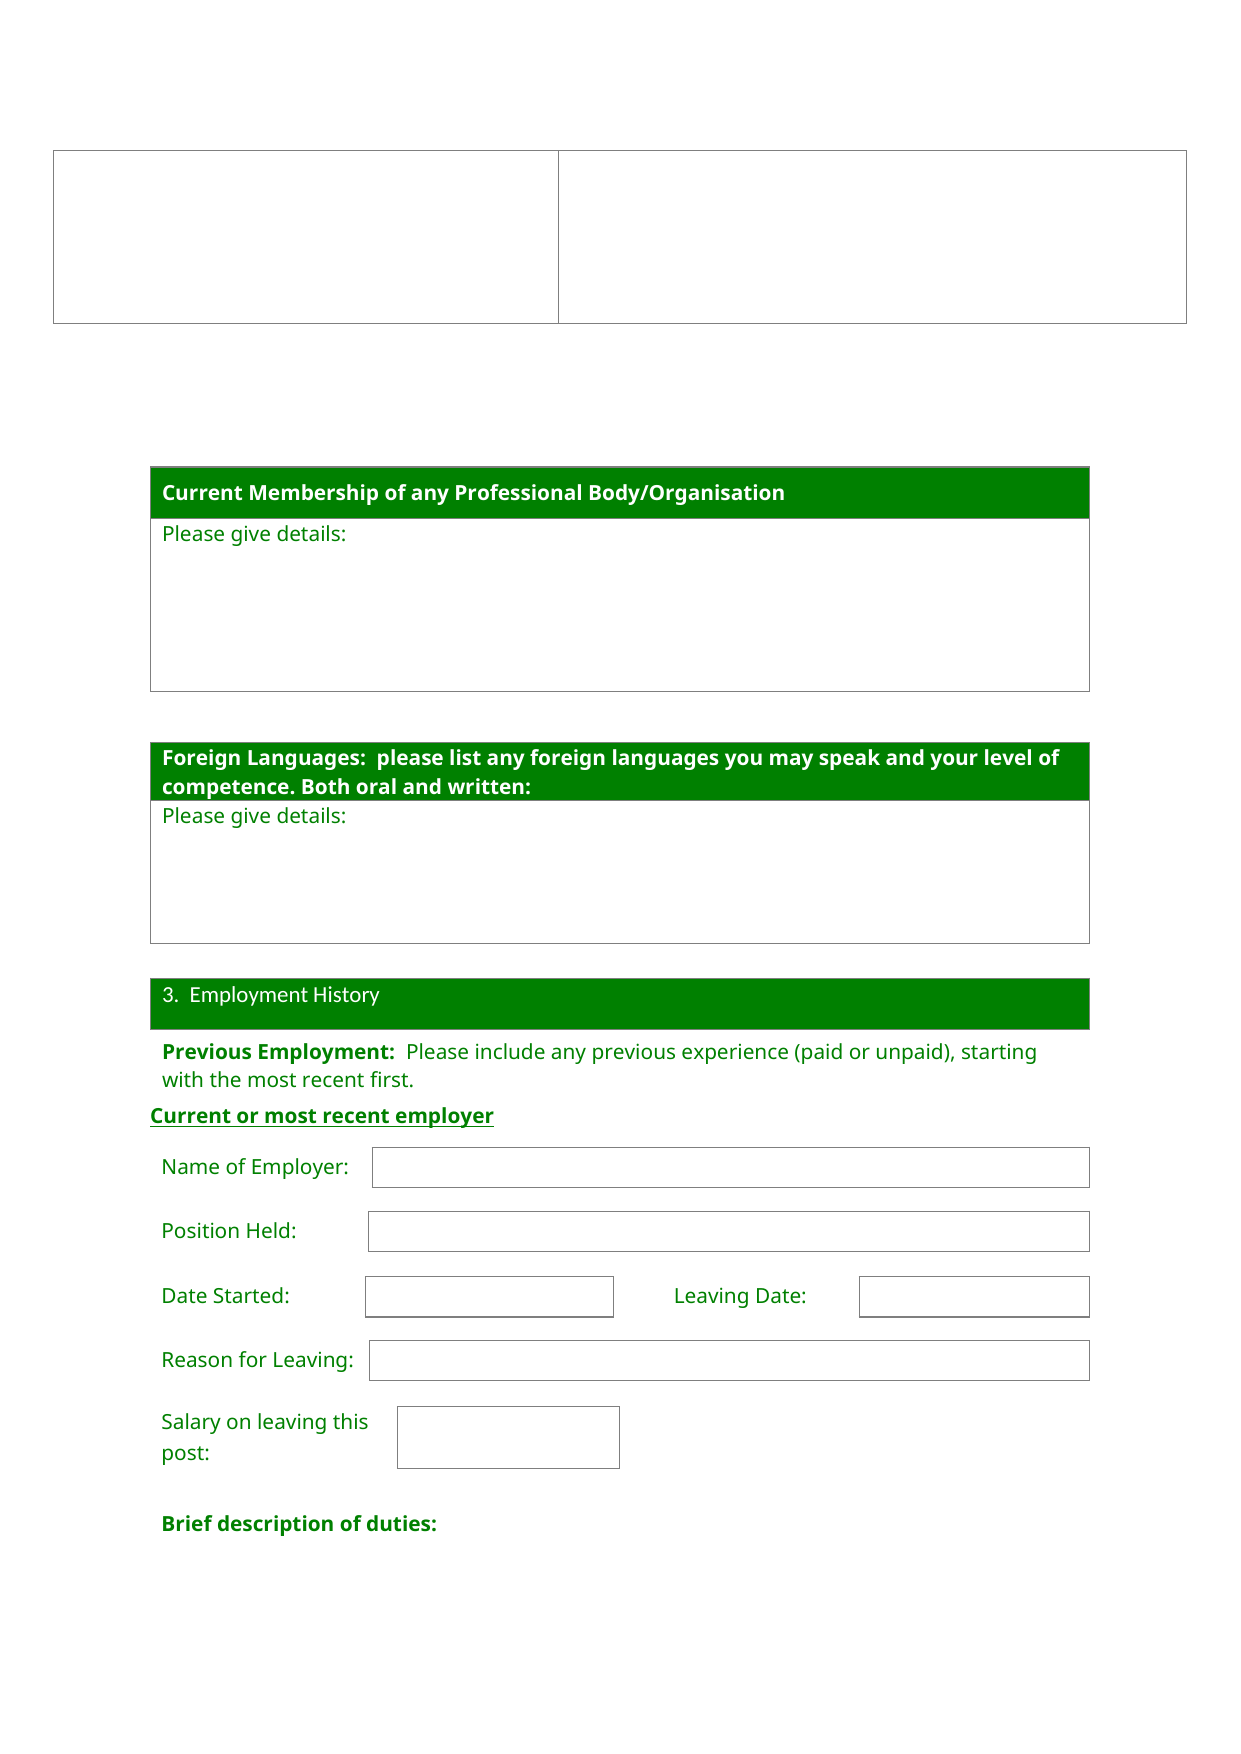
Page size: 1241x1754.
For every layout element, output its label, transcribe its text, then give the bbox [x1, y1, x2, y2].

table_cell [54, 151, 558, 323]
table_header [860, 1277, 1089, 1316]
table_cell Please give details: [151, 519, 1089, 691]
table_header Date Started: [150, 1276, 365, 1316]
table_header Name of Employer: [150, 1147, 372, 1187]
table_header Leaving Date: [614, 1276, 859, 1316]
table_cell [559, 151, 1186, 323]
table_header Salary on leaving this post: [150, 1406, 397, 1468]
table_header [370, 1341, 1089, 1380]
table_header [366, 1277, 613, 1316]
text Current or most recent employer [150, 1101, 1090, 1130]
table_header Brief description of duties: [150, 1500, 455, 1547]
table_header [369, 1212, 1089, 1251]
table_header Current Membership of any Professional Body/Organisation [151, 468, 1089, 518]
table_header 3. Employment History [151, 979, 1089, 1029]
table_header Foreign Languages: please list any foreign languages you may speak and your level of competence. Both oral and written: [151, 743, 1089, 800]
table_cell Previous Employment: Please include any previous experience (paid or unpaid), starting with the most recent first. [151, 1030, 1090, 1101]
table_cell Please give details: [151, 801, 1089, 943]
table_header Reason for Leaving: [150, 1340, 369, 1380]
table_header Position Held: [150, 1211, 368, 1251]
table_header [373, 1148, 1089, 1187]
table_header [398, 1407, 619, 1468]
